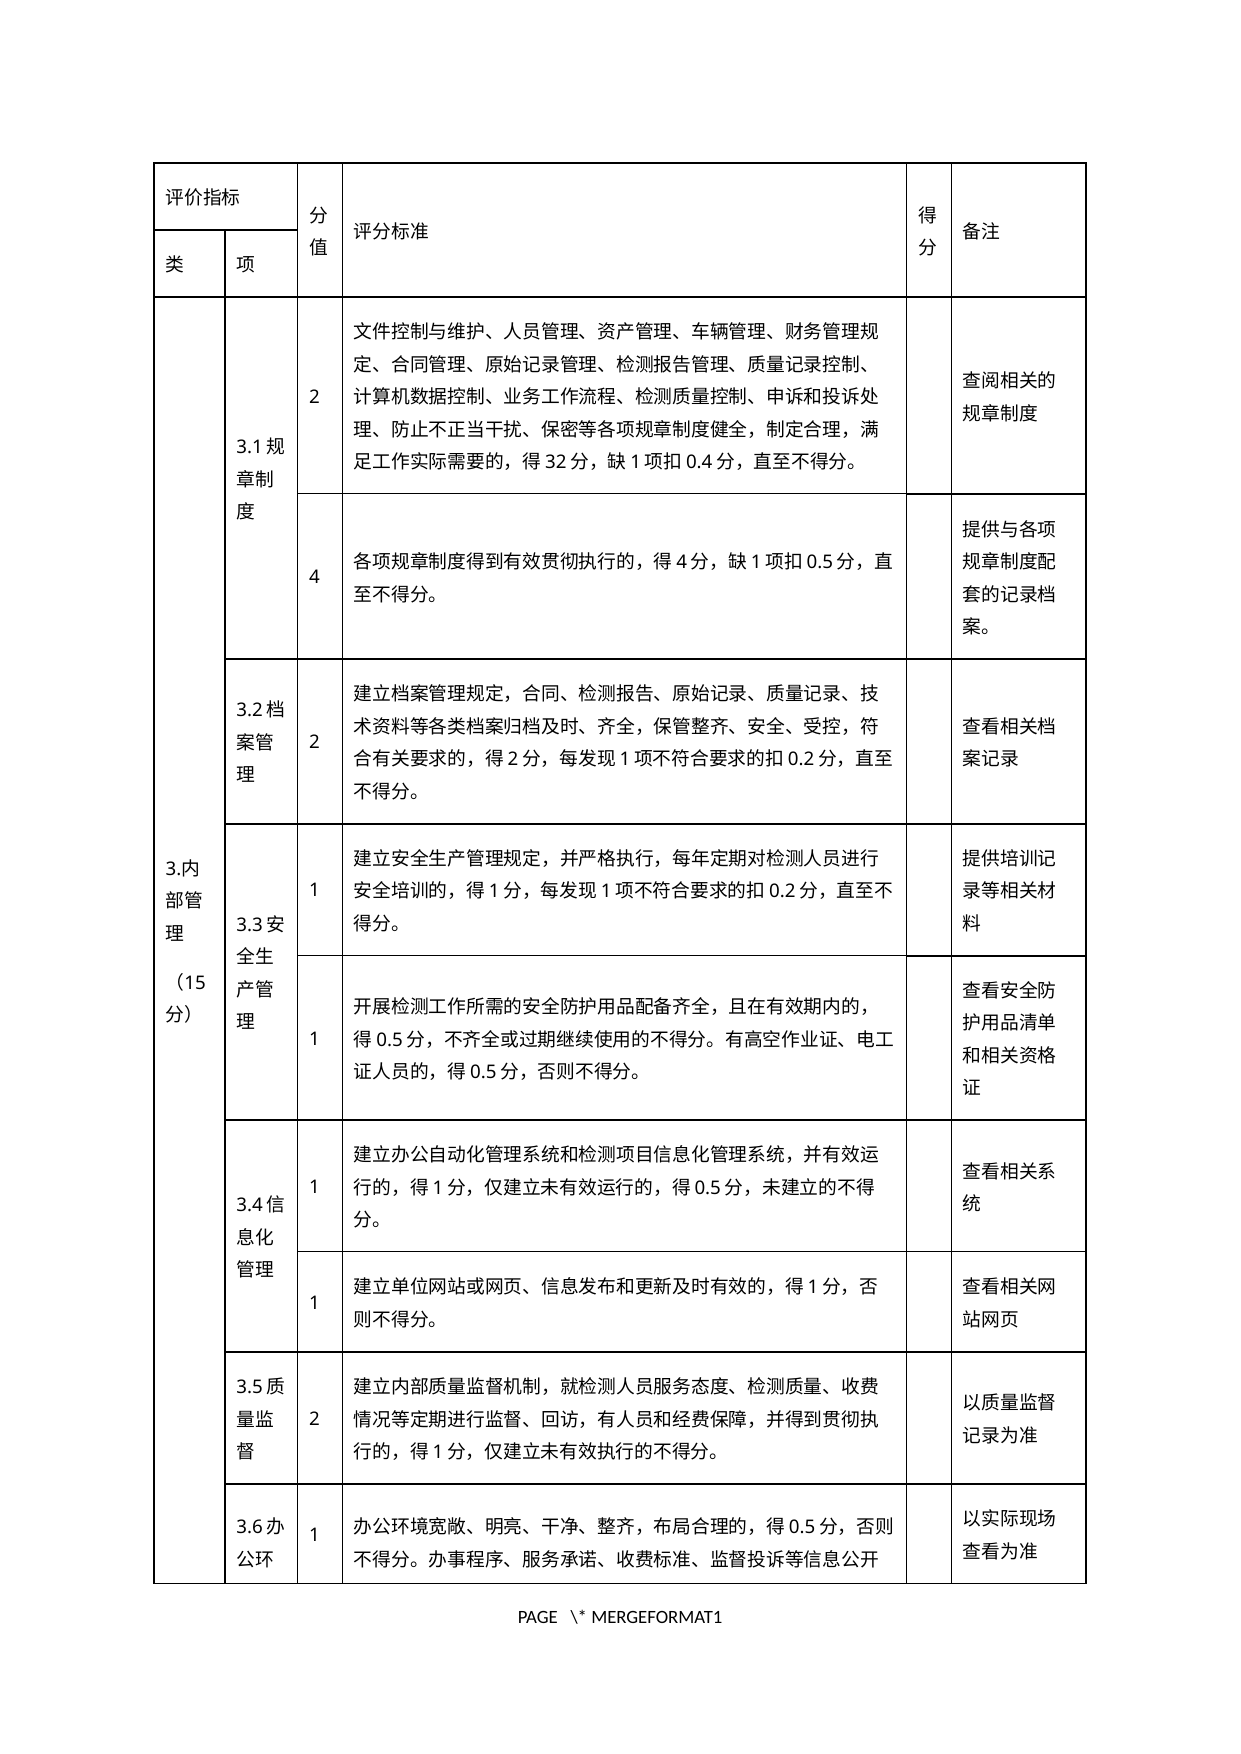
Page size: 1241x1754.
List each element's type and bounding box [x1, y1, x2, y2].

table_cell [343, 494, 906, 658]
table_cell [907, 825, 951, 954]
table_header [343, 164, 906, 296]
table_cell [298, 1252, 342, 1351]
table_cell [226, 231, 297, 296]
table_cell [343, 825, 906, 954]
table_cell [155, 298, 224, 1582]
table_cell [226, 298, 297, 658]
table_cell [298, 1485, 342, 1582]
table_header [907, 164, 951, 296]
table_cell [155, 231, 224, 296]
table_cell [343, 1353, 906, 1483]
table_cell [298, 1121, 342, 1251]
table_cell [343, 1485, 906, 1582]
table_cell [952, 660, 1085, 822]
table_cell [343, 956, 906, 1119]
table_cell [907, 1121, 951, 1251]
table_cell [298, 1353, 342, 1483]
table_cell [343, 1121, 906, 1251]
table_cell [343, 298, 906, 493]
table_cell [952, 1252, 1085, 1351]
table_cell [298, 825, 342, 954]
table_header [298, 164, 342, 296]
table_cell [907, 957, 951, 1119]
table_cell [952, 298, 1085, 493]
table_cell [952, 495, 1085, 658]
table_cell [343, 660, 906, 822]
table_cell [952, 825, 1085, 954]
table_header [155, 164, 297, 229]
table_cell [226, 1121, 297, 1351]
table_cell [226, 660, 297, 822]
table_cell [298, 494, 342, 658]
table_header [952, 164, 1085, 296]
table_cell [907, 495, 951, 658]
table_cell [907, 660, 951, 822]
table_cell [952, 957, 1085, 1119]
table_cell [298, 298, 342, 493]
table_cell [226, 825, 297, 1119]
table_cell [226, 1485, 297, 1582]
table_cell [226, 1353, 297, 1483]
table_cell [298, 956, 342, 1119]
table_cell [907, 1485, 951, 1582]
table_cell [907, 298, 951, 493]
table_cell [298, 660, 342, 822]
table_cell [907, 1252, 951, 1351]
table_cell [952, 1121, 1085, 1251]
table_cell [907, 1353, 951, 1483]
table_cell [343, 1252, 906, 1351]
table_cell [952, 1353, 1085, 1483]
table_cell [952, 1485, 1085, 1582]
